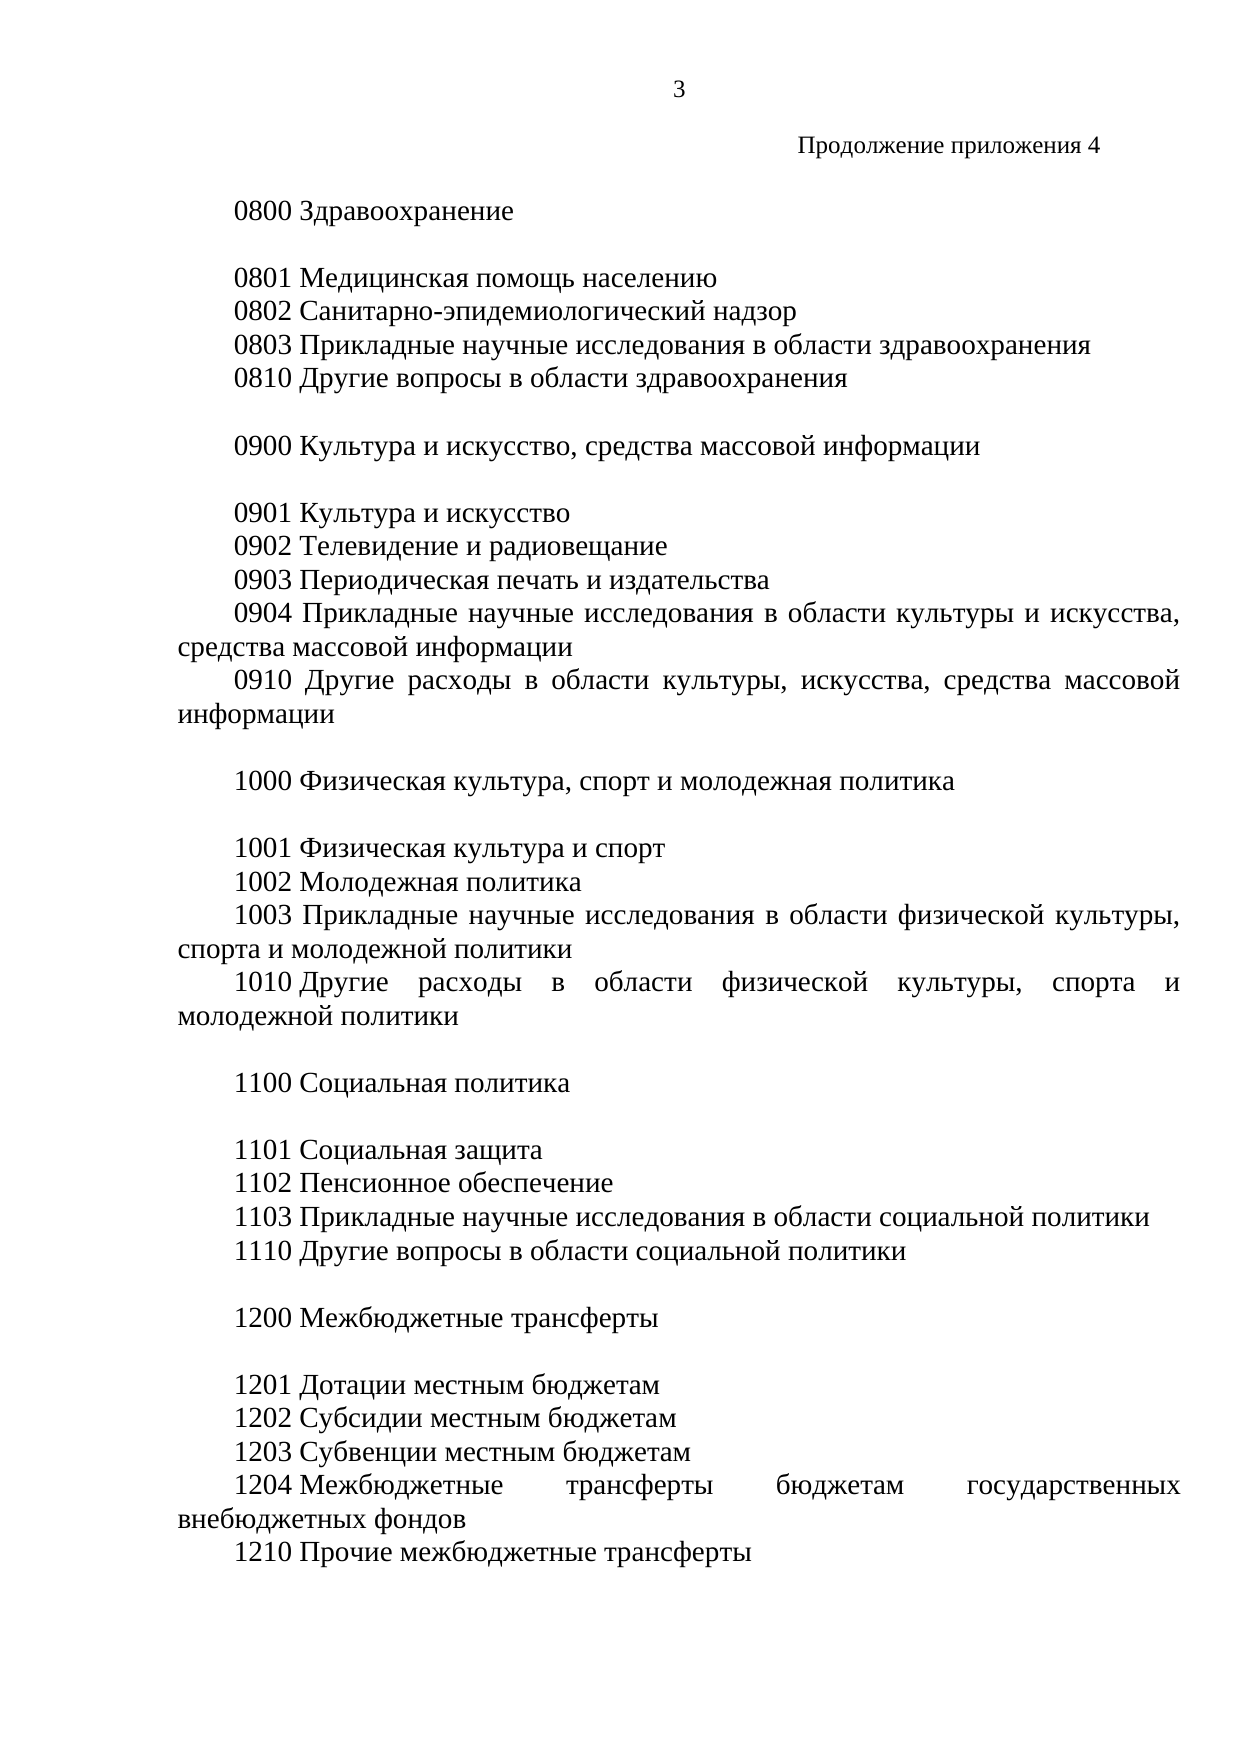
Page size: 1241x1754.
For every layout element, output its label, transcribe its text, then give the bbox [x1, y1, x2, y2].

text 1100 Социальная политика [177, 1065, 1181, 1098]
text 0810 Другие вопросы в области здравоохранения [177, 361, 1181, 394]
text 1200 Межбюджетные трансферты [177, 1300, 1181, 1333]
text 1010 Другие расходы в области физической культуры, спорта и молодежной политики [177, 964, 1181, 1031]
text 1003 Прикладные научные исследования в области физической культуры, спорта и молодежной политики [177, 897, 1181, 964]
text 0910 Другие расходы в области культуры, искусства, средства массовой информации [177, 662, 1181, 729]
text 0801 Медицинская помощь населению [177, 260, 1181, 293]
text 0901 Культура и искусство [177, 495, 1181, 528]
text 1203 Субвенции местным бюджетам [177, 1434, 1181, 1467]
text 1110 Другие вопросы в области социальной политики [177, 1233, 1181, 1266]
text 0903 Периодическая печать и издательства [177, 562, 1181, 595]
text 1000 Физическая культура, спорт и молодежная политика [177, 763, 1181, 797]
text 1210 Прочие межбюджетные трансферты [177, 1534, 1181, 1568]
text 1202 Субсидии местным бюджетам [177, 1400, 1181, 1434]
text 0900 Культура и искусство, средства массовой информации [177, 428, 1181, 461]
text 1204 Межбюджетные трансферты бюджетам государственных внебюджетных фондов [177, 1467, 1181, 1534]
text 1101 Социальная защита [177, 1132, 1181, 1166]
text 0800 Здравоохранение [177, 193, 1181, 226]
text 1102 Пенсионное обеспечение [177, 1166, 1181, 1199]
text 1002 Молодежная политика [177, 864, 1181, 897]
text 0802 Санитарно-эпидемиологический надзор [177, 293, 1181, 327]
text 1201 Дотации местным бюджетам [177, 1367, 1181, 1400]
text 0902 Телевидение и радиовещание [177, 528, 1181, 562]
text 1001 Физическая культура и спорт [177, 830, 1181, 864]
text 0904 Прикладные научные исследования в области культуры и искусства, средства массовой информации [177, 595, 1181, 662]
text Продолжение приложения 4 [797, 131, 1181, 159]
text 1103 Прикладные научные исследования в области социальной политики [177, 1199, 1181, 1233]
text 0803 Прикладные научные исследования в области здравоохранения [177, 327, 1181, 361]
